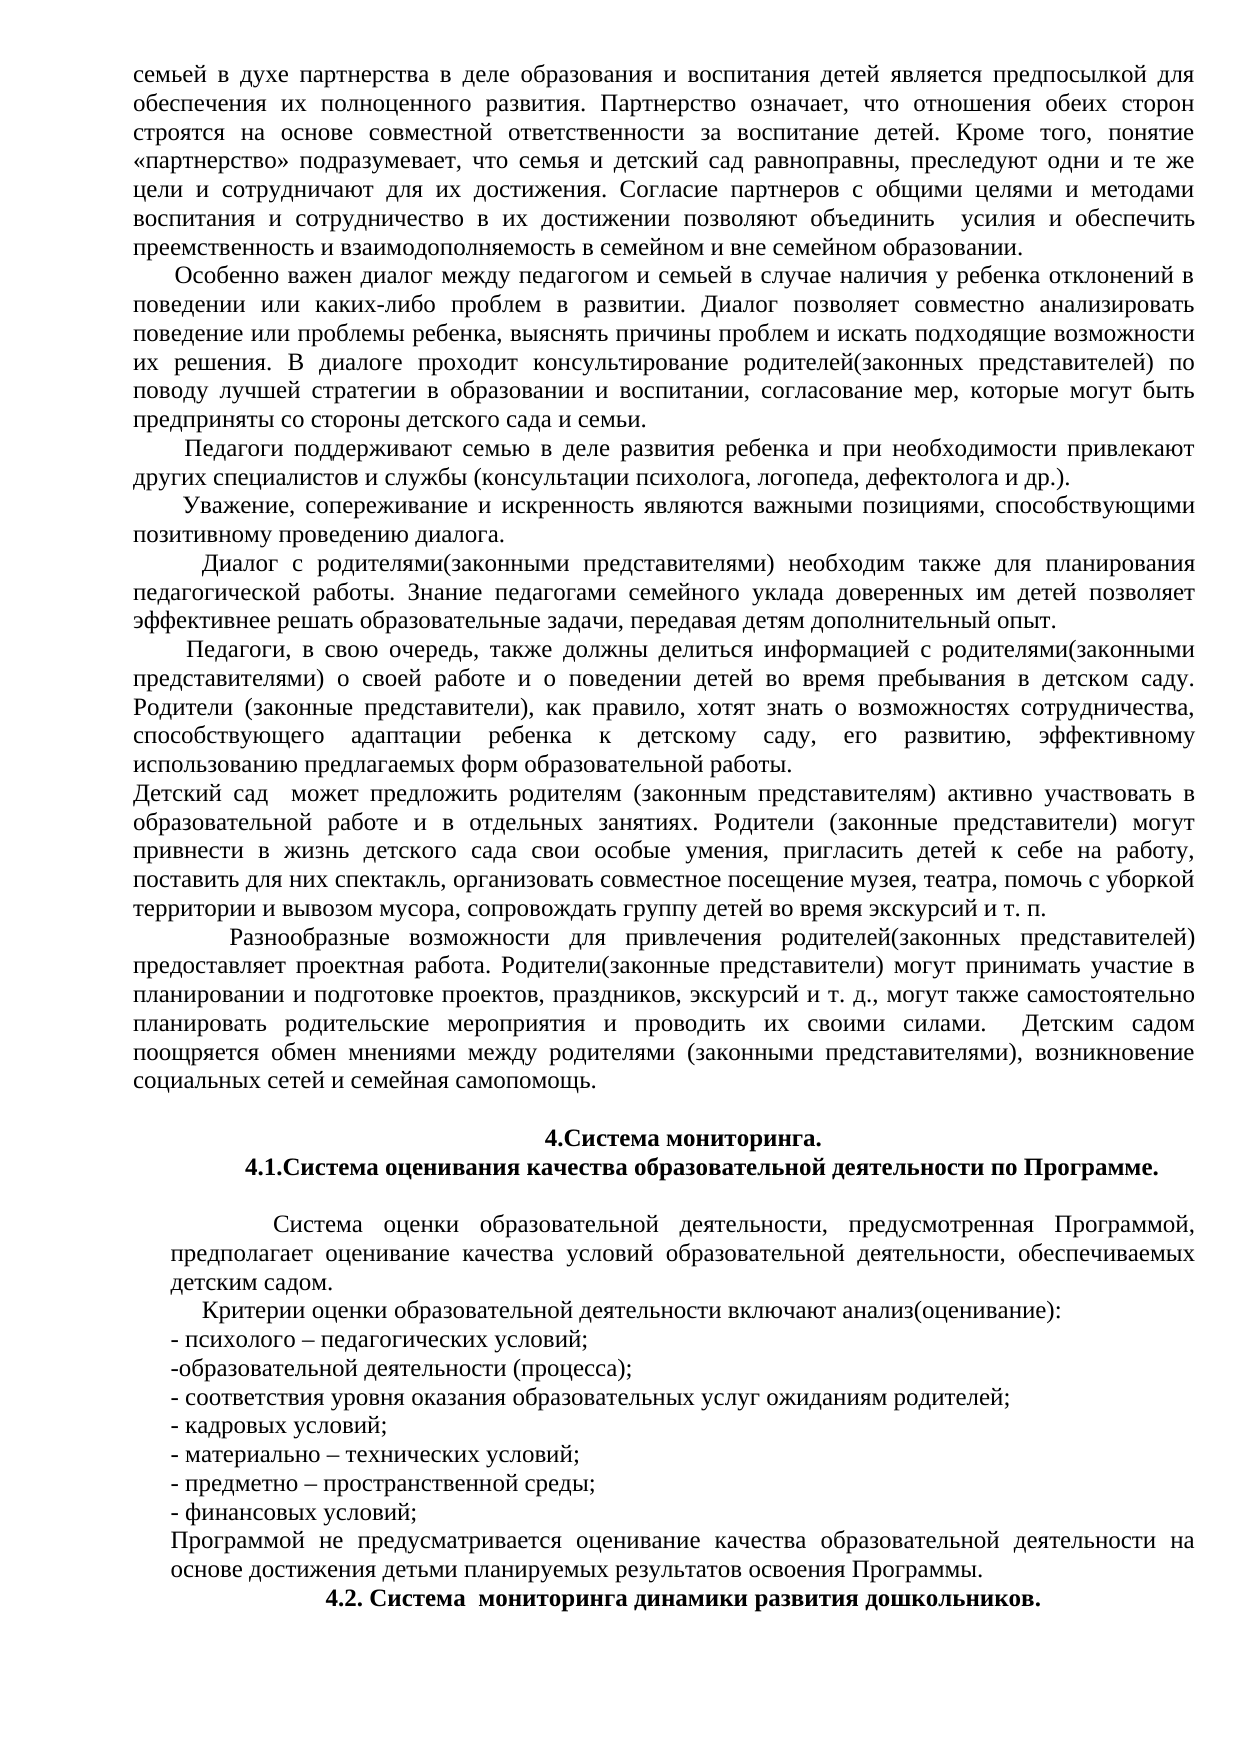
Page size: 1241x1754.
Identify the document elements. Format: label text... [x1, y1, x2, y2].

list Критерии оценки образовательной деятельности включают анализ(оценивание): [170, 1295, 1196, 1324]
list - предметно – пространственной среды; [170, 1468, 1196, 1497]
list Педагоги поддерживают семью в деле развития ребенка и при необходимости привлекают других специалистов и службы (консультации психолога, логопеда, дефектолога и др.). [133, 433, 1196, 490]
list Особенно важен диалог между педагогом и семьей в случае наличия у ребенка отклонений в поведении или каких-либо проблем в развитии. Диалог позволяет совместно анализировать поведение или проблемы ребенка, выяснять причины проблем и искать подходящие возможности их решения. В диалоге проходит консультирование родителей(законных представителей) по поводу лучшей стратегии в образовании и воспитании, согласование мер, которые могут быть предприняты со стороны детского сада и семьи. [133, 260, 1196, 433]
list Педагоги, в свою очередь, также должны делиться информацией с родителями(законными представителями) о своей работе и о поведении детей во время пребывания в детском саду. Родители (законные представители), как правило, хотят знать о возможностях сотрудничества, способствующего адаптации ребенка к детскому саду, его развитию, эффективному использованию предлагаемых форм образовательной работы. [133, 634, 1196, 778]
list Программой не предусматривается оценивание качества образовательной деятельности на основе достижения детьми планируемых результатов освоения Программы. [170, 1525, 1196, 1583]
list Уважение, сопереживание и искренность являются важными позициями, способствующими позитивному проведению диалога. [133, 490, 1196, 548]
list Диалог с родителями(законными представителями) необходим также для планирования педагогической работы. Знание педагогами семейного уклада доверенных им детей позволяет эффективнее решать образовательные задачи, передавая детям дополнительный опыт. [133, 548, 1196, 634]
list 4.Система мониторинга. [170, 1123, 1196, 1152]
list -образовательной деятельности (процесса); [170, 1353, 1196, 1382]
list - кадровых условий; [170, 1410, 1196, 1439]
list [133, 59, 1196, 260]
list - материально – технических условий; [170, 1439, 1196, 1468]
list - соответствия уровня оказания образовательных услуг ожиданиям родителей; [170, 1382, 1196, 1410]
list 4.1.Система оценивания качества образовательной деятельности по Программе. [208, 1152, 1196, 1180]
list 4.2. Система мониторинга динамики развития дошкольников. [170, 1583, 1196, 1612]
list Разнообразные возможности для привлечения родителей(законных представителей) предоставляет проектная работа. Родители(законные представители) могут принимать участие в планировании и подготовке проектов, праздников, экскурсий и т. д., могут также самостоятельно планировать родительские мероприятия и проводить их своими силами. Детским садом поощряется обмен мнениями между родителями (законными представителями), возникновение социальных сетей и семейная самопомощь. [133, 922, 1196, 1094]
list - психолого – педагогических условий; [170, 1324, 1196, 1353]
list - финансовых условий; [170, 1497, 1196, 1525]
list Детский сад может предложить родителям (законным представителям) активно участвовать в образовательной работе и в отдельных занятиях. Родители (законные представители) могут привнести в жизнь детского сада свои особые умения, пригласить детей к себе на работу, поставить для них спектакль, организовать совместное посещение музея, театра, помочь с уборкой территории и вывозом мусора, сопровождать группу детей во время экскурсий и т. п. [133, 778, 1196, 922]
list Система оценки образовательной деятельности, предусмотренная Программой, предполагает оценивание качества условий образовательной деятельности, обеспечиваемых детским садом. [170, 1209, 1196, 1295]
